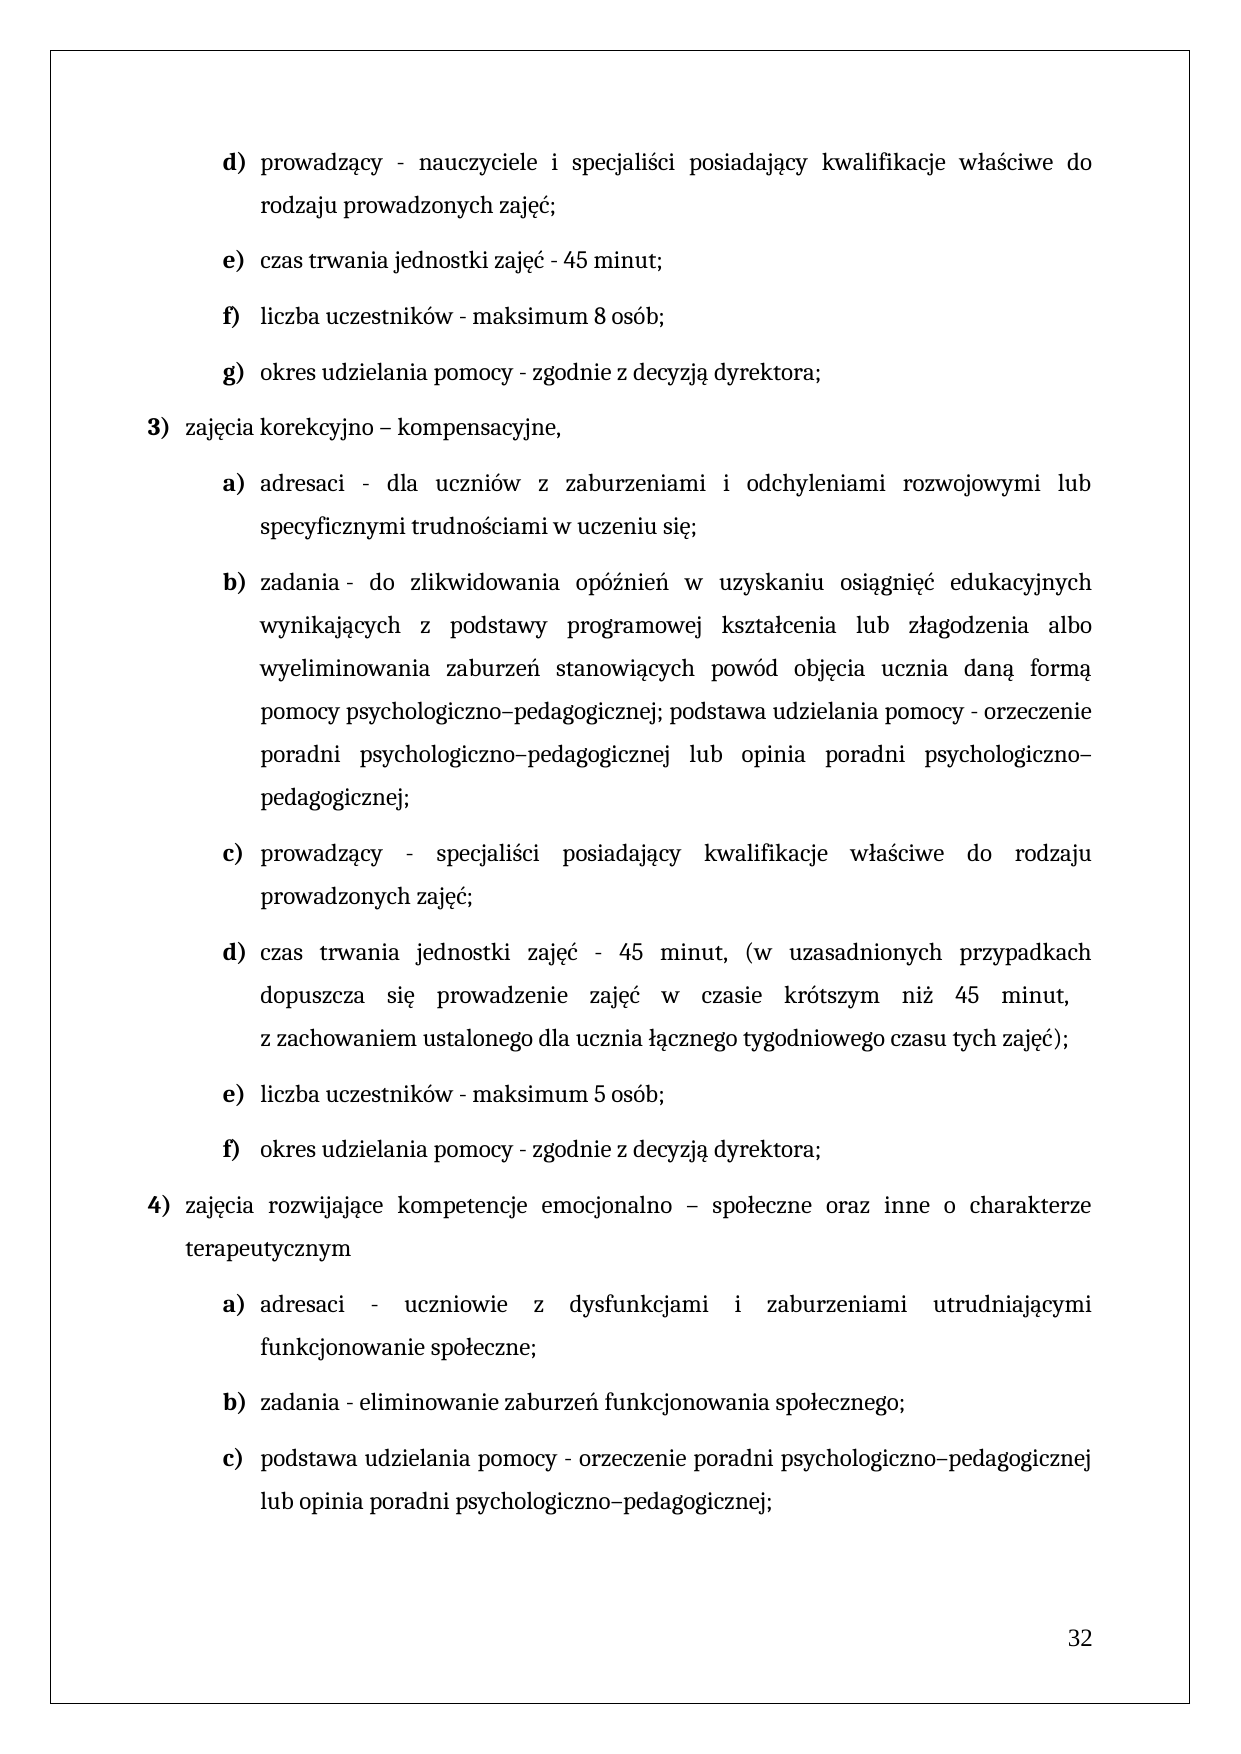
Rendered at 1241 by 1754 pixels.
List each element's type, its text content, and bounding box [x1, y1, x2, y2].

list adresaci - uczniowie z dysfunkcjami i zaburzeniami utrudniającymi funkcjonowanie społeczne; [223, 1289, 1093, 1361]
list zajęcia rozwijające kompetencje emocjonalno – społeczne oraz inne o charakterze terapeutycznym [148, 1191, 1093, 1263]
list okres udzielania pomocy - zgodnie z decyzją dyrektora; [223, 1135, 1093, 1164]
list adresaci - dla uczniów z zaburzeniami i odchyleniami rozwojowymi lub specyficznymi trudnościami w uczeniu się; [223, 469, 1093, 541]
list liczba uczestników - maksimum 5 osób; [223, 1079, 1093, 1108]
list liczba uczestników - maksimum 8 osób; [223, 302, 1093, 331]
list zadania - eliminowanie zaburzeń funkcjonowania społecznego; [223, 1388, 1093, 1417]
list prowadzący - specjaliści posiadający kwalifikacje właściwe do rodzaju prowadzonych zajęć; [223, 839, 1093, 911]
list czas trwania jednostki zajęć - 45 minut, (w uzasadnionych przypadkach dopuszcza się prowadzenie zajęć w czasie krótszym niż 45 minut, z zachowaniem ustalonego dla ucznia łącznego tygodniowego czasu tych zajęć); [223, 938, 1093, 1053]
list zajęcia korekcyjno – kompensacyjne, [148, 413, 1093, 442]
list okres udzielania pomocy - zgodnie z decyzją dyrektora; [223, 358, 1093, 386]
list czas trwania jednostki zajęć - 45 minut; [223, 246, 1093, 275]
list prowadzący - nauczyciele i specjaliści posiadający kwalifikacje właściwe do rodzaju prowadzonych zajęć; [223, 148, 1093, 219]
list zadania - do zlikwidowania opóźnień w uzyskaniu osiągnięć edukacyjnych wynikających z podstawy programowej kształcenia lub złagodzenia albo wyeliminowania zaburzeń stanowiących powód objęcia ucznia daną formą pomocy psychologiczno–pedagogicznej; podstawa udzielania pomocy - orzeczenie poradni psychologiczno–pedagogicznej lub opinia poradni psychologiczno– pedagogicznej; [223, 568, 1093, 812]
list podstawa udzielania pomocy - orzeczenie poradni psychologiczno–pedagogicznej lub opinia poradni psychologiczno–pedagogicznej; [223, 1444, 1093, 1516]
